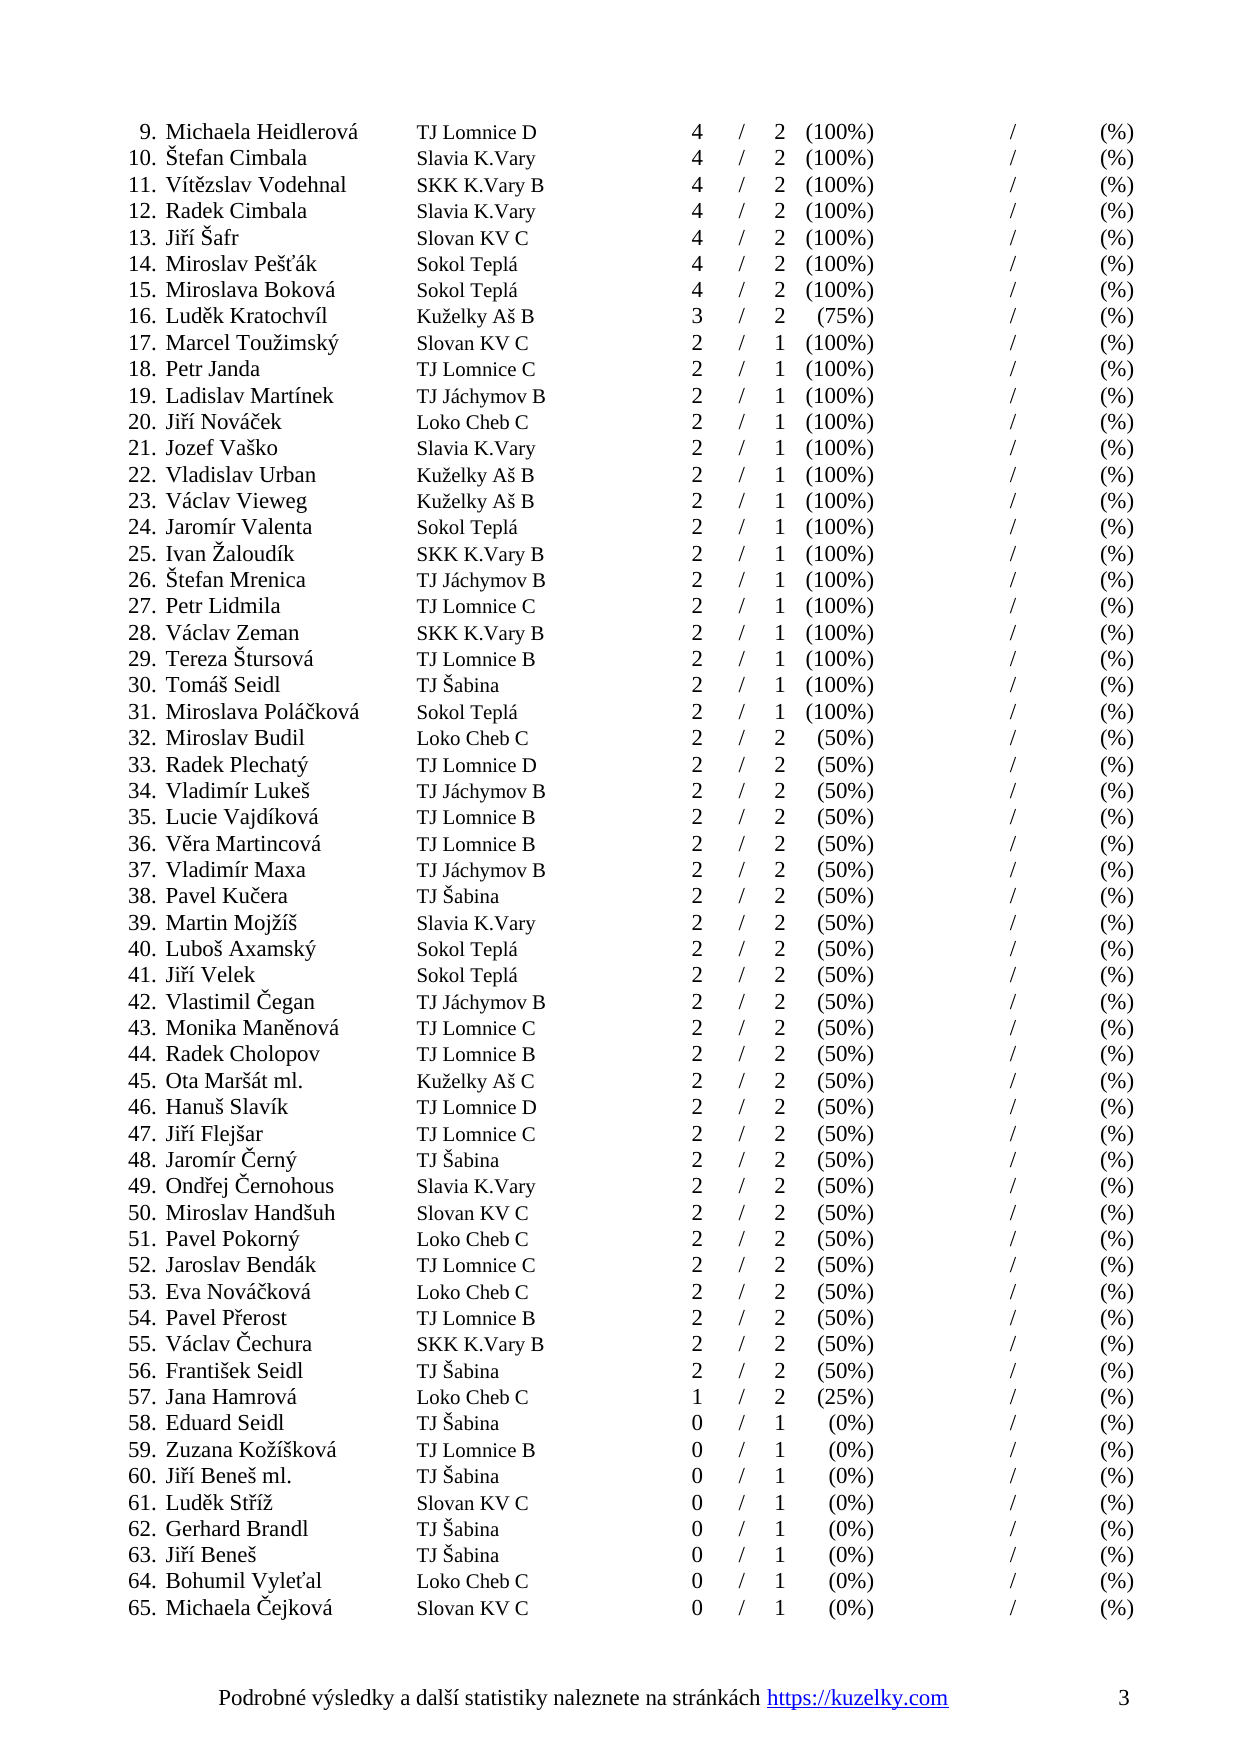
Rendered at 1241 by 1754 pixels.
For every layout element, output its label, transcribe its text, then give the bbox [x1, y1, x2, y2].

text 20. Jiří Nováček Loko Cheb C 2 / 1 (100%) / (%) [106, 408, 1134, 434]
text 62. Gerhard Brandl TJ Šabina 0 / 1 (0%) / (%) [106, 1515, 1134, 1541]
text 55. Václav Čechura SKK K.Vary B 2 / 2 (50%) / (%) [106, 1330, 1134, 1357]
text 29. Tereza Štursová TJ Lomnice B 2 / 1 (100%) / (%) [106, 645, 1134, 672]
text 63. Jiří Beneš TJ Šabina 0 / 1 (0%) / (%) [106, 1541, 1134, 1568]
text 34. Vladimír Lukeš TJ Jáchymov B 2 / 2 (50%) / (%) [106, 777, 1134, 803]
text 39. Martin Mojžíš Slavia K.Vary 2 / 2 (50%) / (%) [106, 909, 1134, 935]
text 46. Hanuš Slavík TJ Lomnice D 2 / 2 (50%) / (%) [106, 1093, 1134, 1119]
text 48. Jaromír Černý TJ Šabina 2 / 2 (50%) / (%) [106, 1146, 1134, 1172]
text 61. Luděk Stříž Slovan KV C 0 / 1 (0%) / (%) [106, 1488, 1134, 1515]
text 47. Jiří Flejšar TJ Lomnice C 2 / 2 (50%) / (%) [106, 1119, 1134, 1146]
text 16. Luděk Kratochvíl Kuželky Aš B 3 / 2 (75%) / (%) [106, 303, 1134, 329]
text 33. Radek Plechatý TJ Lomnice D 2 / 2 (50%) / (%) [106, 751, 1134, 777]
text 40. Luboš Axamský Sokol Teplá 2 / 2 (50%) / (%) [106, 935, 1134, 961]
text 18. Petr Janda TJ Lomnice C 2 / 1 (100%) / (%) [106, 355, 1134, 382]
text 45. Ota Maršát ml. Kuželky Aš C 2 / 2 (50%) / (%) [106, 1067, 1134, 1093]
text 32. Miroslav Budil Loko Cheb C 2 / 2 (50%) / (%) [106, 724, 1134, 751]
text 43. Monika Maněnová TJ Lomnice C 2 / 2 (50%) / (%) [106, 1014, 1134, 1041]
text 27. Petr Lidmila TJ Lomnice C 2 / 1 (100%) / (%) [106, 592, 1134, 619]
text 56. František Seidl TJ Šabina 2 / 2 (50%) / (%) [106, 1357, 1134, 1383]
text 41. Jiří Velek Sokol Teplá 2 / 2 (50%) / (%) [106, 961, 1134, 988]
text 30. Tomáš Seidl TJ Šabina 2 / 1 (100%) / (%) [106, 672, 1134, 698]
text 49. Ondřej Černohous Slavia K.Vary 2 / 2 (50%) / (%) [106, 1172, 1134, 1199]
text 22. Vladislav Urban Kuželky Aš B 2 / 1 (100%) / (%) [106, 461, 1134, 487]
text 25. Ivan Žaloudík SKK K.Vary B 2 / 1 (100%) / (%) [106, 540, 1134, 566]
text 24. Jaromír Valenta Sokol Teplá 2 / 1 (100%) / (%) [106, 513, 1134, 540]
text 65. Michaela Čejková Slovan KV C 0 / 1 (0%) / (%) [106, 1594, 1134, 1620]
text 38. Pavel Kučera TJ Šabina 2 / 2 (50%) / (%) [106, 882, 1134, 909]
text 51. Pavel Pokorný Loko Cheb C 2 / 2 (50%) / (%) [106, 1225, 1134, 1251]
text 54. Pavel Přerost TJ Lomnice B 2 / 2 (50%) / (%) [106, 1304, 1134, 1330]
text 60. Jiří Beneš ml. TJ Šabina 0 / 1 (0%) / (%) [106, 1462, 1134, 1488]
text 19. Ladislav Martínek TJ Jáchymov B 2 / 1 (100%) / (%) [106, 382, 1134, 408]
text 26. Štefan Mrenica TJ Jáchymov B 2 / 1 (100%) / (%) [106, 566, 1134, 592]
text 44. Radek Cholopov TJ Lomnice B 2 / 2 (50%) / (%) [106, 1041, 1134, 1067]
text 14. Miroslav Pešťák Sokol Teplá 4 / 2 (100%) / (%) [106, 250, 1134, 276]
text 13. Jiří Šafr Slovan KV C 4 / 2 (100%) / (%) [106, 223, 1134, 250]
text 11. Vítězslav Vodehnal SKK K.Vary B 4 / 2 (100%) / (%) [106, 171, 1134, 197]
text 50. Miroslav Handšuh Slovan KV C 2 / 2 (50%) / (%) [106, 1199, 1134, 1225]
text 37. Vladimír Maxa TJ Jáchymov B 2 / 2 (50%) / (%) [106, 856, 1134, 882]
text 12. Radek Cimbala Slavia K.Vary 4 / 2 (100%) / (%) [106, 197, 1134, 223]
text 59. Zuzana Kožíšková TJ Lomnice B 0 / 1 (0%) / (%) [106, 1436, 1134, 1462]
text 57. Jana Hamrová Loko Cheb C 1 / 2 (25%) / (%) [106, 1383, 1134, 1409]
text 17. Marcel Toužimský Slovan KV C 2 / 1 (100%) / (%) [106, 329, 1134, 355]
text 31. Miroslava Poláčková Sokol Teplá 2 / 1 (100%) / (%) [106, 698, 1134, 724]
text 64. Bohumil Vyleťal Loko Cheb C 0 / 1 (0%) / (%) [106, 1568, 1134, 1594]
text 58. Eduard Seidl TJ Šabina 0 / 1 (0%) / (%) [106, 1409, 1134, 1436]
text 36. Věra Martincová TJ Lomnice B 2 / 2 (50%) / (%) [106, 830, 1134, 856]
text 9. Michaela Heidlerová TJ Lomnice D 4 / 2 (100%) / (%) [106, 118, 1134, 144]
text 42. Vlastimil Čegan TJ Jáchymov B 2 / 2 (50%) / (%) [106, 988, 1134, 1014]
text 21. Jozef Vaško Slavia K.Vary 2 / 1 (100%) / (%) [106, 434, 1134, 461]
text 28. Václav Zeman SKK K.Vary B 2 / 1 (100%) / (%) [106, 619, 1134, 645]
text 35. Lucie Vajdíková TJ Lomnice B 2 / 2 (50%) / (%) [106, 803, 1134, 830]
text 15. Miroslava Boková Sokol Teplá 4 / 2 (100%) / (%) [106, 276, 1134, 303]
text 23. Václav Vieweg Kuželky Aš B 2 / 1 (100%) / (%) [106, 487, 1134, 513]
text 10. Štefan Cimbala Slavia K.Vary 4 / 2 (100%) / (%) [106, 144, 1134, 171]
text 53. Eva Nováčková Loko Cheb C 2 / 2 (50%) / (%) [106, 1278, 1134, 1304]
text 52. Jaroslav Bendák TJ Lomnice C 2 / 2 (50%) / (%) [106, 1251, 1134, 1278]
